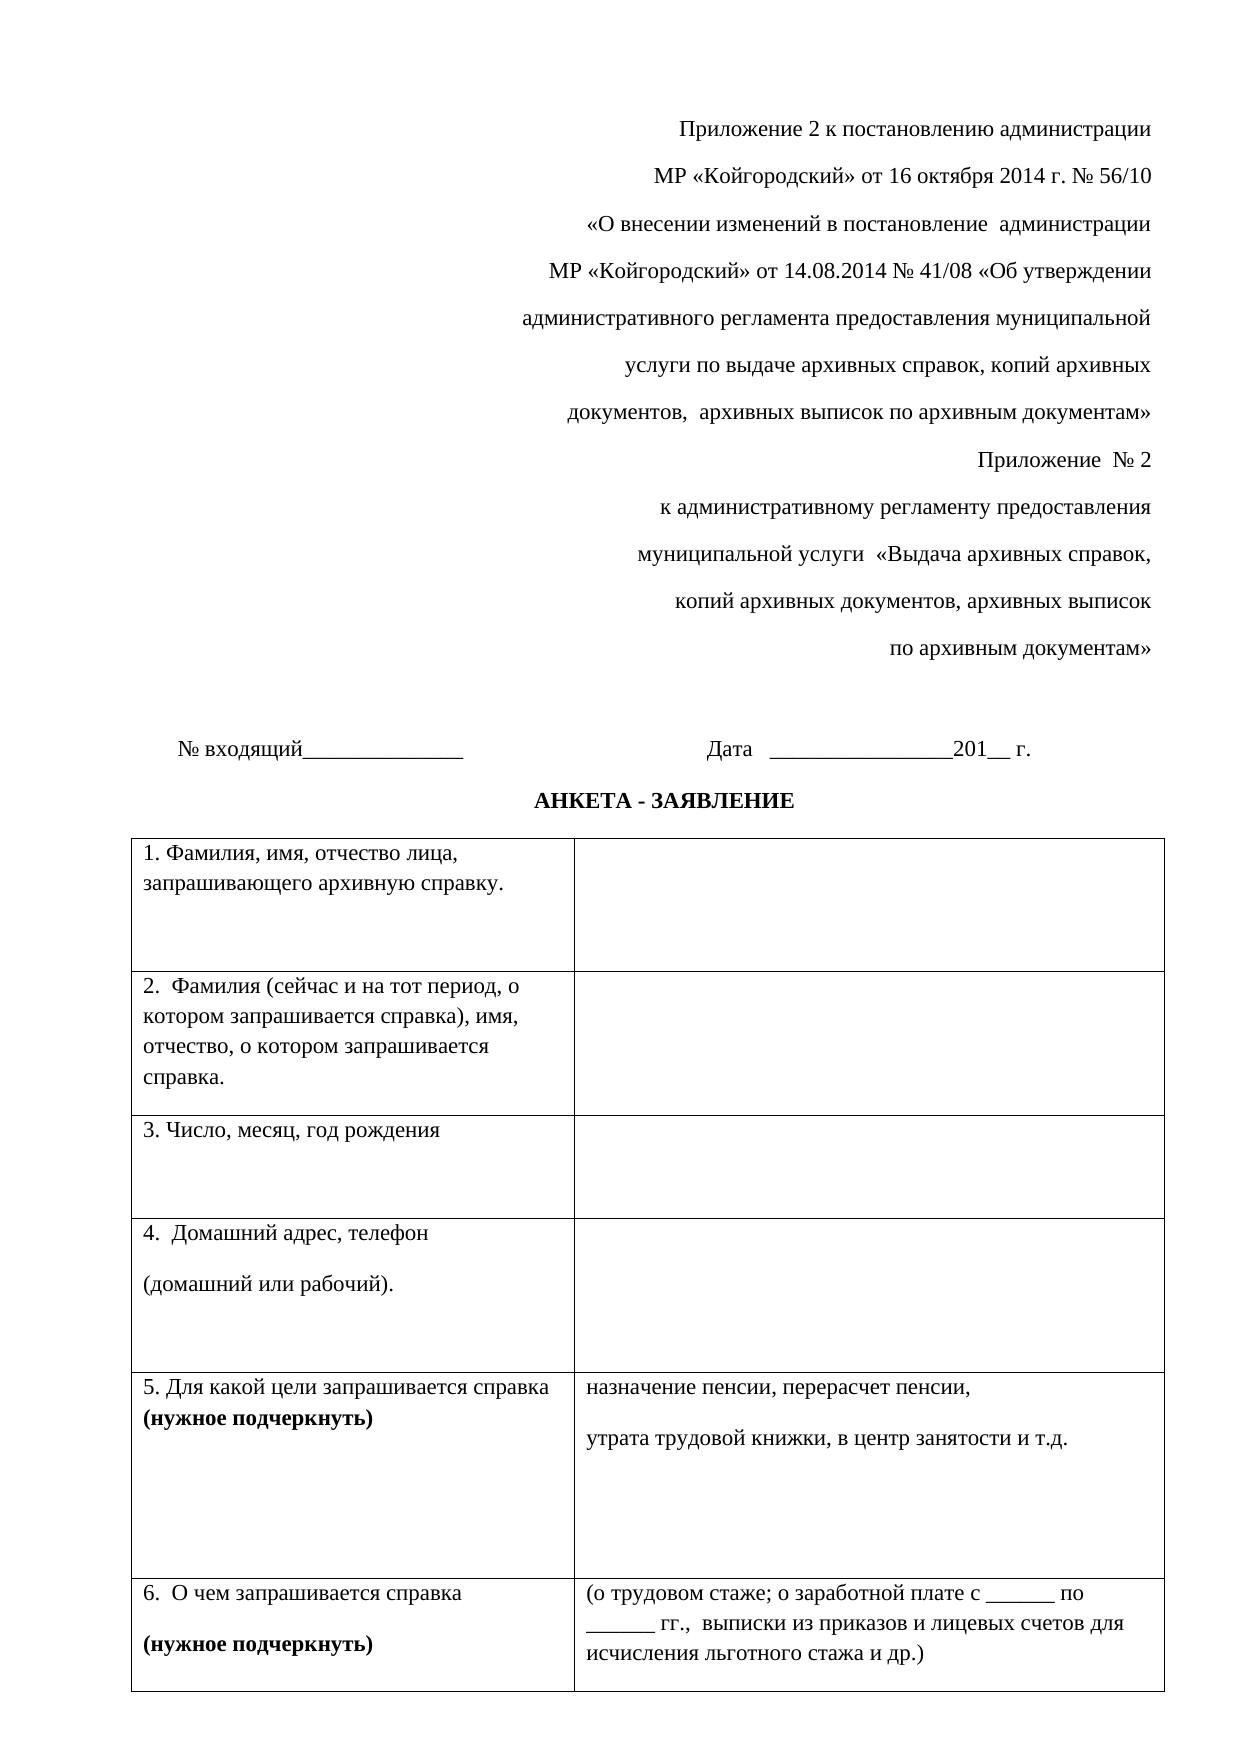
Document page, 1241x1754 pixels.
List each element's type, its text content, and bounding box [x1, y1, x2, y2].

table_cell назначение пенсии, перерасчет пенсии, утрата трудовой книжки, в центр занятости и т.д. [575, 1373, 1164, 1577]
text Приложение № 2 [177, 446, 1152, 472]
text Приложение 2 к постановлению администрации [177, 115, 1152, 142]
table_header № входящий______________ [166, 735, 649, 787]
text МР «Койгородский» от 14.08.2014 № 41/08 «Об утверждении [177, 257, 1152, 283]
table_cell 3. Число, месяц, год рождения [132, 1116, 574, 1218]
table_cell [575, 1579, 1164, 1691]
text МР «Койгородский» от 16 октября 2014 г. № 56/10 [177, 162, 1152, 189]
text копий архивных документов, архивных выписок [177, 587, 1152, 613]
text «О внесении изменений в постановление администрации [177, 210, 1152, 236]
table_cell 4. Домашний адрес, телефон (домашний или рабочий). [132, 1219, 574, 1372]
text к административному регламенту предоставления [177, 493, 1152, 519]
table_header Дата ________________201__ г. [650, 735, 1054, 787]
table_cell [575, 1219, 1164, 1372]
text документов, архивных выписок по архивным документам» [177, 398, 1152, 425]
text по архивным документам» [177, 634, 1152, 661]
table_header 1. Фамилия, имя, отчество лица, запрашивающего архивную справку. [132, 839, 574, 971]
text муниципальной услуги «Выдача архивных справок, [177, 540, 1152, 566]
table_cell [575, 972, 1164, 1115]
table_cell 5. Для какой цели запрашивается справка (нужное подчеркнуть) [132, 1373, 574, 1577]
text административного регламента предоставления муниципальной [177, 304, 1152, 330]
table_header [575, 839, 1164, 971]
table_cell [132, 1579, 574, 1691]
table_cell [575, 1116, 1164, 1218]
text АНКЕТА - ЗАЯВЛЕНИЕ [177, 787, 1152, 813]
text услуги по выдаче архивных справок, копий архивных [177, 351, 1152, 378]
table_cell 2. Фамилия (сейчас и на тот период, о котором запрашивается справка), имя, отчество, о котором запрашивается справка. [132, 972, 574, 1115]
